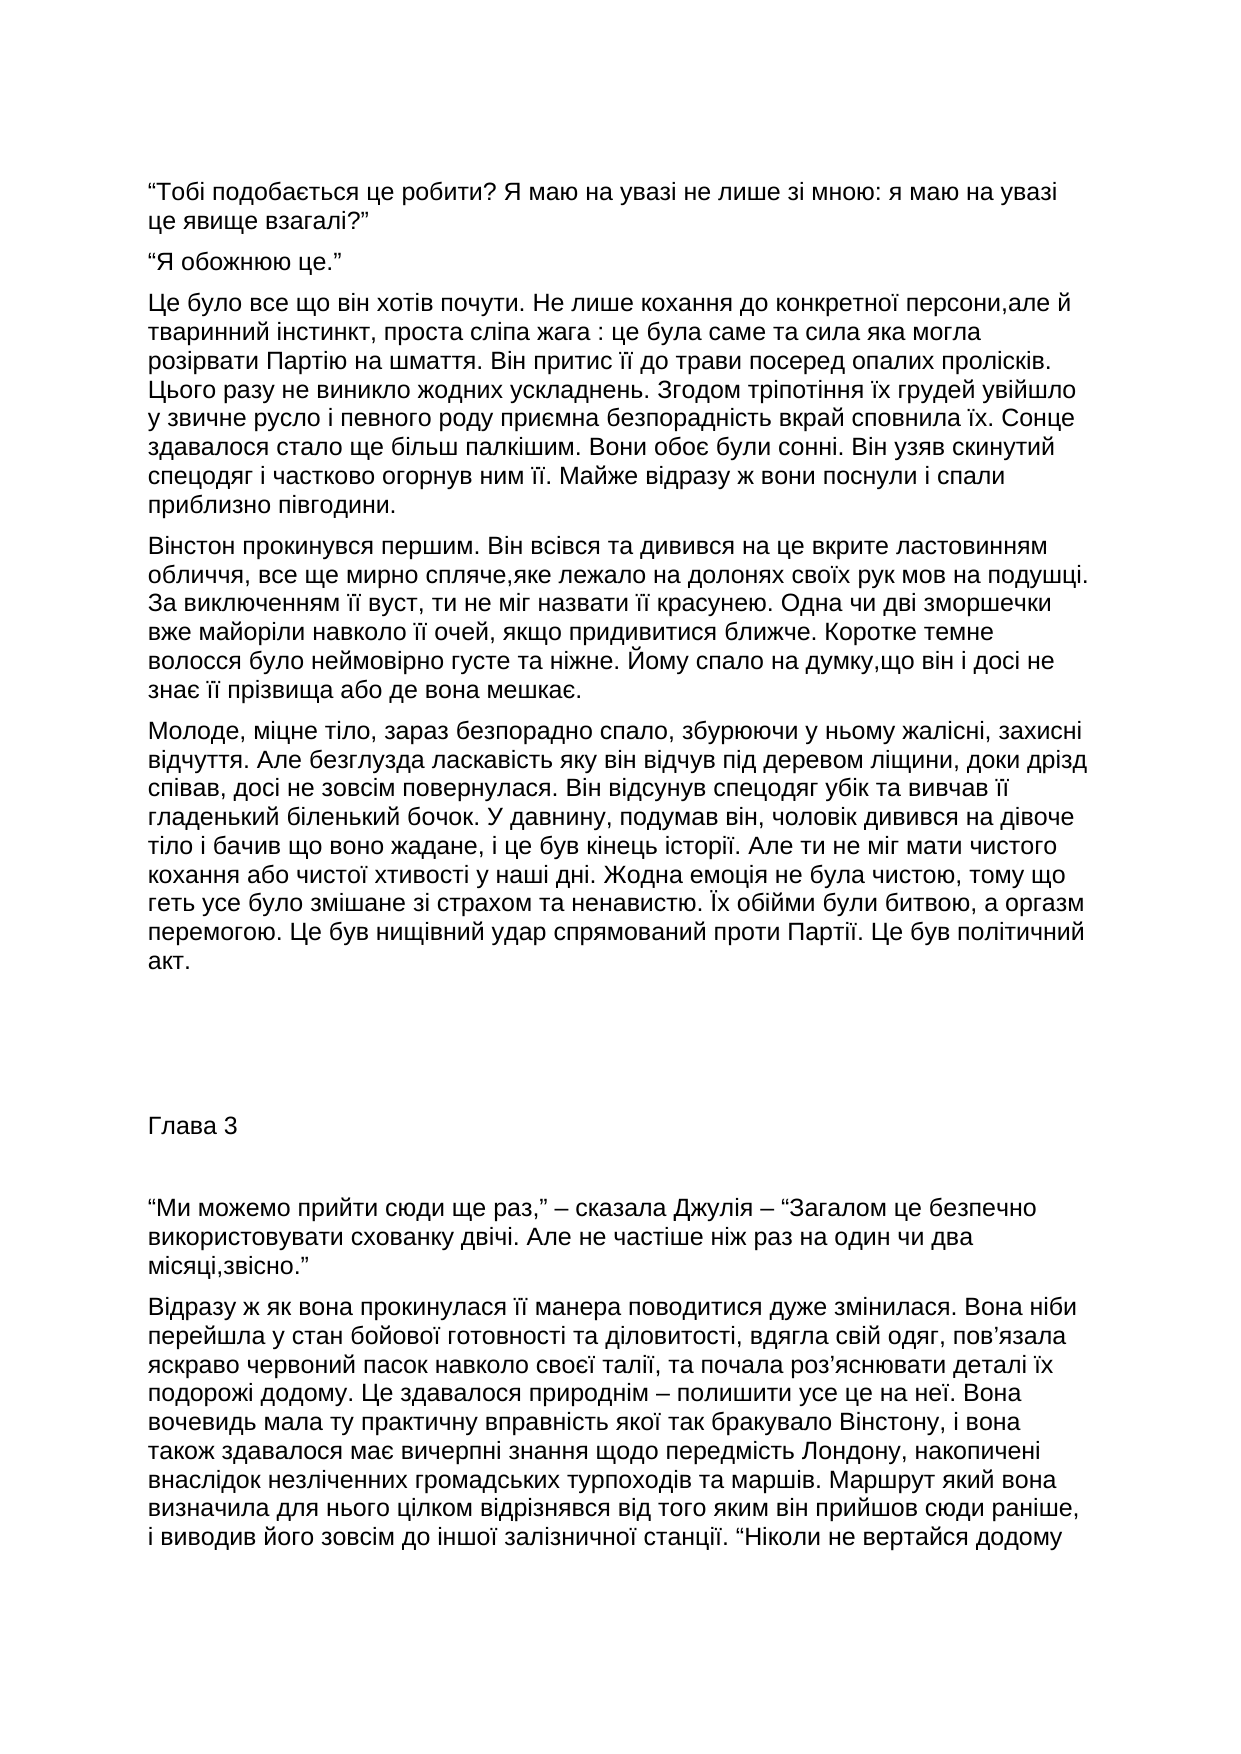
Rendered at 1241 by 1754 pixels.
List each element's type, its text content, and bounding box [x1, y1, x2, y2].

text Це було все що він хотів почути. Не лише кохання до конкретної персони,але й тваринний інстинкт, проста сліпа жага : це була саме та сила яка могла розірвати Партію на шмаття. Він притис її до трави посеред опалих пролісків. Цього разу не виникло жодних ускладнень. Згодом тріпотіння їх грудей увійшло у звичне русло і певного роду приємна безпорадність вкрай сповнила їх. Сонце здавалося стало ще більш палкішим. Вони обоє були сонні. Він узяв скинутий спецодяг і частково огорнув ним її. Майже відразу ж вони поснули і спали приблизно півгодини. [148, 288, 1092, 518]
text “Ми можемо прийти сюди ще раз,” – сказала Джулія – “Загалом це безпечно використовувати схованку двічі. Але не частіше ніж раз на один чи два місяці,звісно.” [148, 1193, 1092, 1280]
text “Тобі подобається це робити? Я маю на увазі не лише зі мною: я маю на увазі це явище взагалі?” [148, 177, 1092, 235]
text Глава 3 [148, 1111, 1092, 1140]
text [148, 1292, 1092, 1551]
text Вінстон прокинувся першим. Він всівся та дивився на це вкрите ластовинням обличчя, все ще мирно спляче,яке лежало на долонях своїх рук мов на подушці. За виключенням її вуст, ти не міг назвати її красунею. Одна чи дві зморшечки вже майоріли навколо її очей, якщо придивитися ближче. Коротке темне волосся було неймовірно густе та ніжне. Йому спало на думку,що він і досі не знає її прізвища або де вона мешкає. [148, 531, 1092, 703]
text “Я обожнюю це.” [148, 247, 1092, 276]
text Молоде, міцне тіло, зараз безпорадно спало, збурюючи у ньому жалісні, захисні відчуття. Але безглузда ласкавість яку він відчув під деревом ліщини, доки дрізд співав, досі не зовсім повернулася. Він відсунув спецодяг убік та вивчав її гладенький біленький бочок. У давнину, подумав він, чоловік дивився на дівоче тіло і бачив що воно жадане, і це був кінець історії. Але ти не міг мати чистого кохання або чистої хтивості у наші дні. Жодна емоція не була чистою, тому що геть усе було змішане зі страхом та ненавистю. Їх обійми були битвою, а оргазм перемогою. Це був нищівний удар спрямований проти Партії. Це був політичний акт. [148, 716, 1092, 975]
